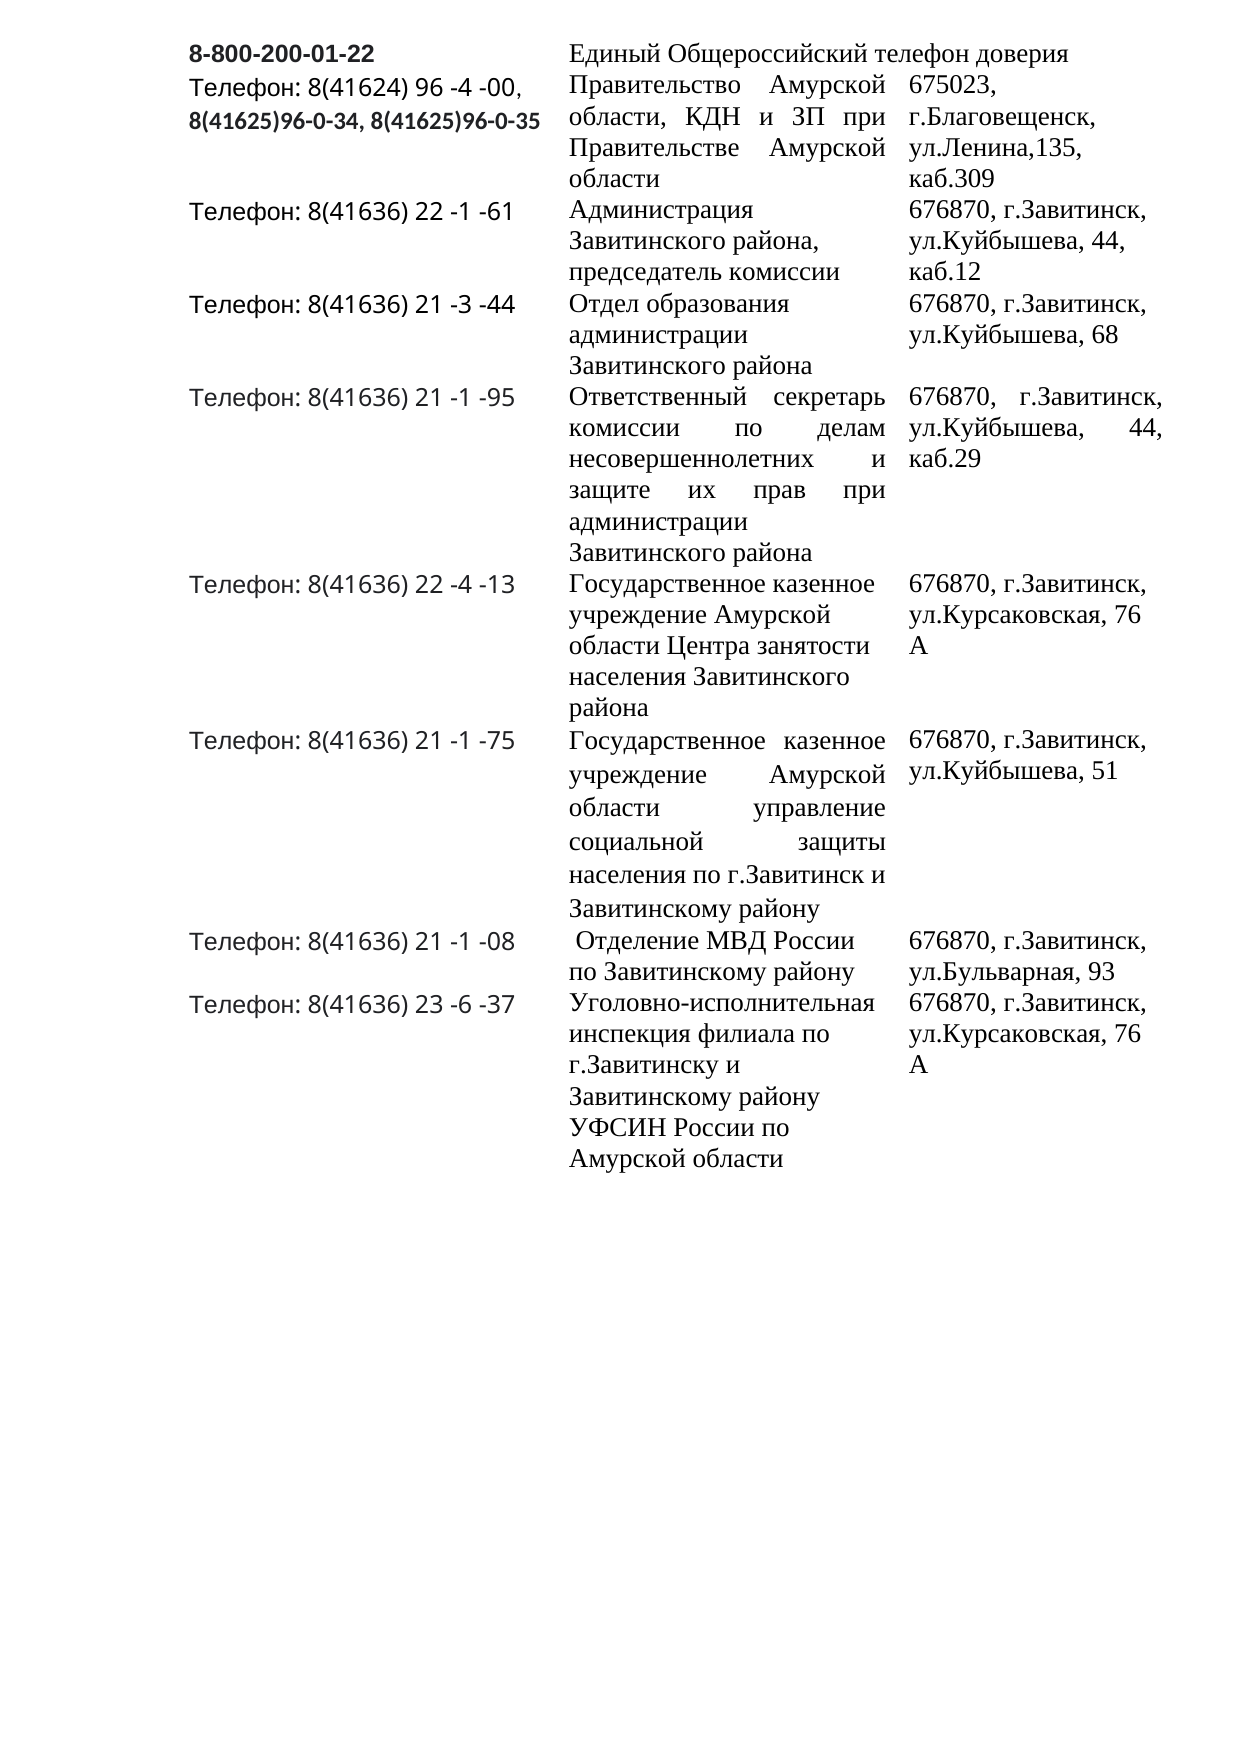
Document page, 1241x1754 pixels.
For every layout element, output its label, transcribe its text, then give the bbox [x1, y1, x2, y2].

table_cell Отдел образования администрации Завитинского района [558, 287, 897, 380]
table_cell 676870, г.Завитинск, ул.Куйбышева, 44, каб.12 [897, 193, 1174, 287]
table_cell 675023, г.Благовещенск, ул.Ленина,135, каб.309 [897, 69, 1174, 193]
table_cell Администрация Завитинского района, председатель комиссии [558, 193, 897, 287]
table_cell Телефон: 8(41636) 21 -1 -95 [177, 380, 557, 567]
table_cell 676870, г.Завитинск, ул.Курсаковская, 76 А [897, 567, 1174, 723]
table_cell Правительство Амурской области, КДН и ЗП при Правительстве Амурской области [558, 69, 897, 193]
table_cell Телефон: 8(41624) 96 -4 -00, 8(41625)96-0-34, 8(41625)96-0-35 [177, 69, 557, 193]
table_cell Государственное казенное учреждение Амурской области управление социальной защиты населения по г.Завитинск и Завитинскому району [558, 723, 897, 924]
table_cell Телефон: 8(41636) 21 -1 -08 [177, 924, 557, 986]
table_cell Телефон: 8(41636) 22 -4 -13 [177, 567, 557, 723]
table_cell Телефон: 8(41636) 21 -1 -75 [177, 723, 557, 924]
table_cell Государственное казенное учреждение Амурской области Центра занятости населения Завитинского района [558, 567, 897, 723]
table_cell Отделение МВД России по Завитинскому району [558, 924, 897, 986]
table_cell Телефон: 8(41636) 23 -6 -37 [177, 986, 557, 1173]
table_cell Ответственный секретарь комиссии по делам несовершеннолетних и защите их прав при администрации Завитинского района [558, 380, 897, 567]
table_header Единый Общероссийский телефон доверия [558, 38, 1174, 69]
table_cell 676870, г.Завитинск, ул.Курсаковская, 76 А [897, 986, 1174, 1173]
table_cell 676870, г.Завитинск, ул.Куйбышева, 44, каб.29 [897, 380, 1174, 567]
table_cell 676870, г.Завитинск, ул.Куйбышева, 68 [897, 287, 1174, 380]
table_cell Телефон: 8(41636) 21 -3 -44 [177, 287, 557, 380]
table_header 8-800-200-01-22 [177, 38, 557, 69]
table_cell 676870, г.Завитинск, ул.Куйбышева, 51 [897, 723, 1174, 924]
table_cell Телефон: 8(41636) 22 -1 -61 [177, 193, 557, 287]
table_cell 676870, г.Завитинск, ул.Бульварная, 93 [897, 924, 1174, 986]
table_cell Уголовно-исполнительная инспекция филиала по г.Завитинску и Завитинскому району УФСИН России по Амурской области [558, 986, 897, 1173]
